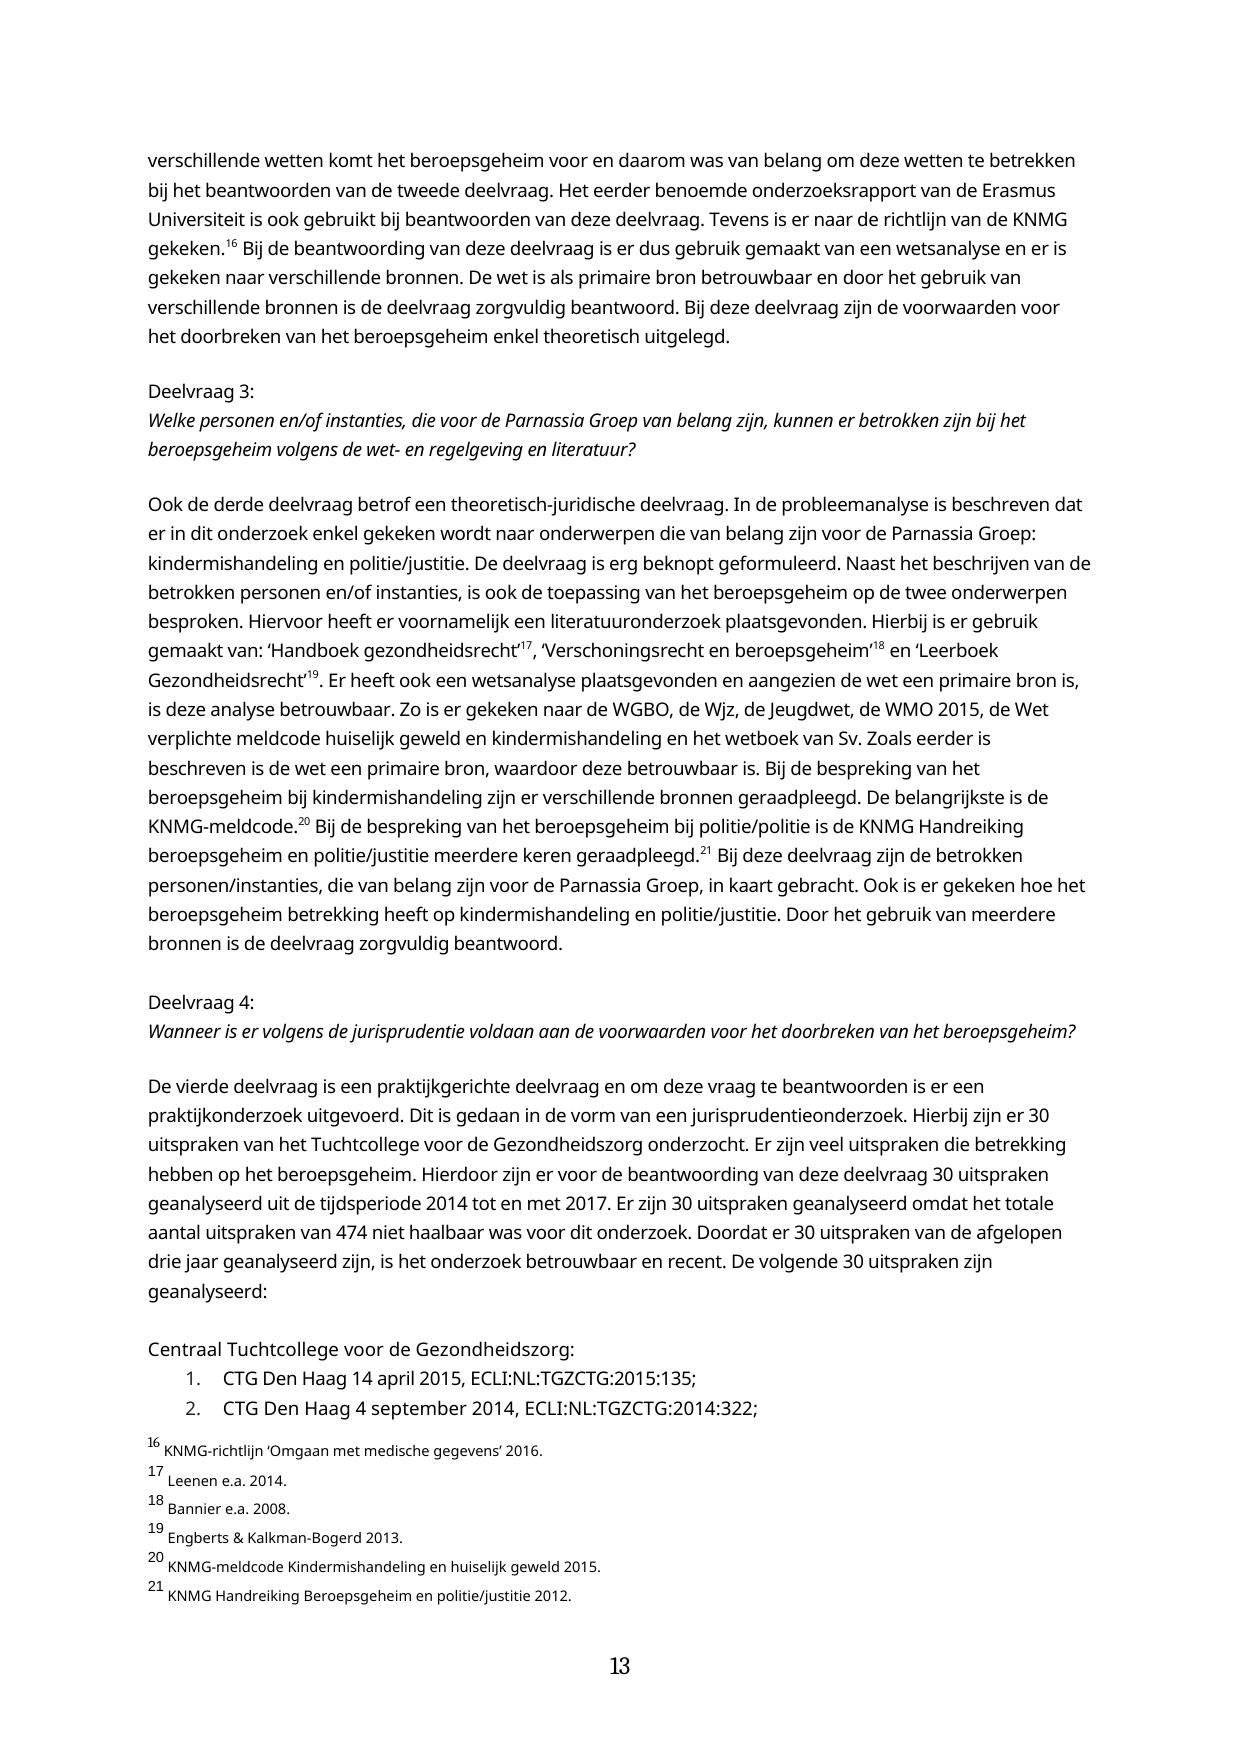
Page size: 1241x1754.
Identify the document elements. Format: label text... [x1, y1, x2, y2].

text Wanneer is er volgens de jurisprudentie voldaan aan de voorwaarden voor het doorbreken van het beroepsgeheim? [148, 1018, 1093, 1044]
text Centraal Tuchtcollege voor de Gezondheidszorg: [148, 1336, 1093, 1362]
text Deelvraag 3: [148, 378, 1093, 403]
text Welke personen en/of instanties, die voor de Parnassia Groep van belang zijn, kunnen er betrokken zijn bij het beroepsgeheim volgens de wet- en regelgeving en literatuur? [148, 407, 1093, 462]
text Ook de derde deelvraag betrof een theoretisch-juridische deelvraag. In de probleemanalyse is beschreven dat er in dit onderzoek enkel gekeken wordt naar onderwerpen die van belang zijn voor de Parnassia Groep: kindermishandeling en politie/justitie. De deelvraag is erg beknopt geformuleerd. Naast het beschrijven van de betrokken personen en/of instanties, is ook de toepassing van het beroepsgeheim op de twee onderwerpen besproken. Hiervoor heeft er voornamelijk een literatuuronderzoek plaatsgevonden. Hierbij is er gebruik gemaakt van: ‘Handboek gezondheidsrecht’, ‘Verschoningsrecht en beroepsgeheim’ en ‘Leerboek Gezondheidsrecht’. Er heeft ook een wetsanalyse plaatsgevonden en aangezien de wet een primaire bron is, is deze analyse betrouwbaar. Zo is er gekeken naar de WGBO, de Wjz, de Jeugdwet, de WMO 2015, de Wet verplichte meldcode huiselijk geweld en kindermishandeling en het wetboek van Sv. Zoals eerder is beschreven is de wet een primaire bron, waardoor deze betrouwbaar is. Bij de bespreking van het beroepsgeheim bij kindermishandeling zijn er verschillende bronnen geraadpleegd. De belangrijkste is de KNMG-meldcode. Bij de bespreking van het beroepsgeheim bij politie/politie is de KNMG Handreiking beroepsgeheim en politie/justitie meerdere keren geraadpleegd. Bij deze deelvraag zijn de betrokken personen/instanties, die van belang zijn voor de Parnassia Groep, in kaart gebracht. Ook is er gekeken hoe het beroepsgeheim betrekking heeft op kindermishandeling en politie/justitie. Door het gebruik van meerdere bronnen is de deelvraag zorgvuldig beantwoord. [148, 491, 1093, 956]
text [148, 148, 1093, 349]
text De vierde deelvraag is een praktijkgerichte deelvraag en om deze vraag te beantwoorden is er een praktijkonderzoek uitgevoerd. Dit is gedaan in de vorm van een jurisprudentieonderzoek. Hierbij zijn er 30 uitspraken van het Tuchtcollege voor de Gezondheidszorg onderzocht. Er zijn veel uitspraken die betrekking hebben op het beroepsgeheim. Hierdoor zijn er voor de beantwoording van deze deelvraag 30 uitspraken geanalyseerd uit de tijdsperiode 2014 tot en met 2017. Er zijn 30 uitspraken geanalyseerd omdat het totale aantal uitspraken van 474 niet haalbaar was voor dit onderzoek. Doordat er 30 uitspraken van de afgelopen drie jaar geanalyseerd zijn, is het onderzoek betrouwbaar en recent. De volgende 30 uitspraken zijn geanalyseerd: [148, 1073, 1093, 1303]
list CTG Den Haag 4 september 2014, ECLI:NL:TGZCTG:2014:322; [185, 1395, 1093, 1421]
text Deelvraag 4: [148, 989, 1093, 1014]
list CTG Den Haag 14 april 2015, ECLI:NL:TGZCTG:2015:135; [185, 1366, 1093, 1391]
